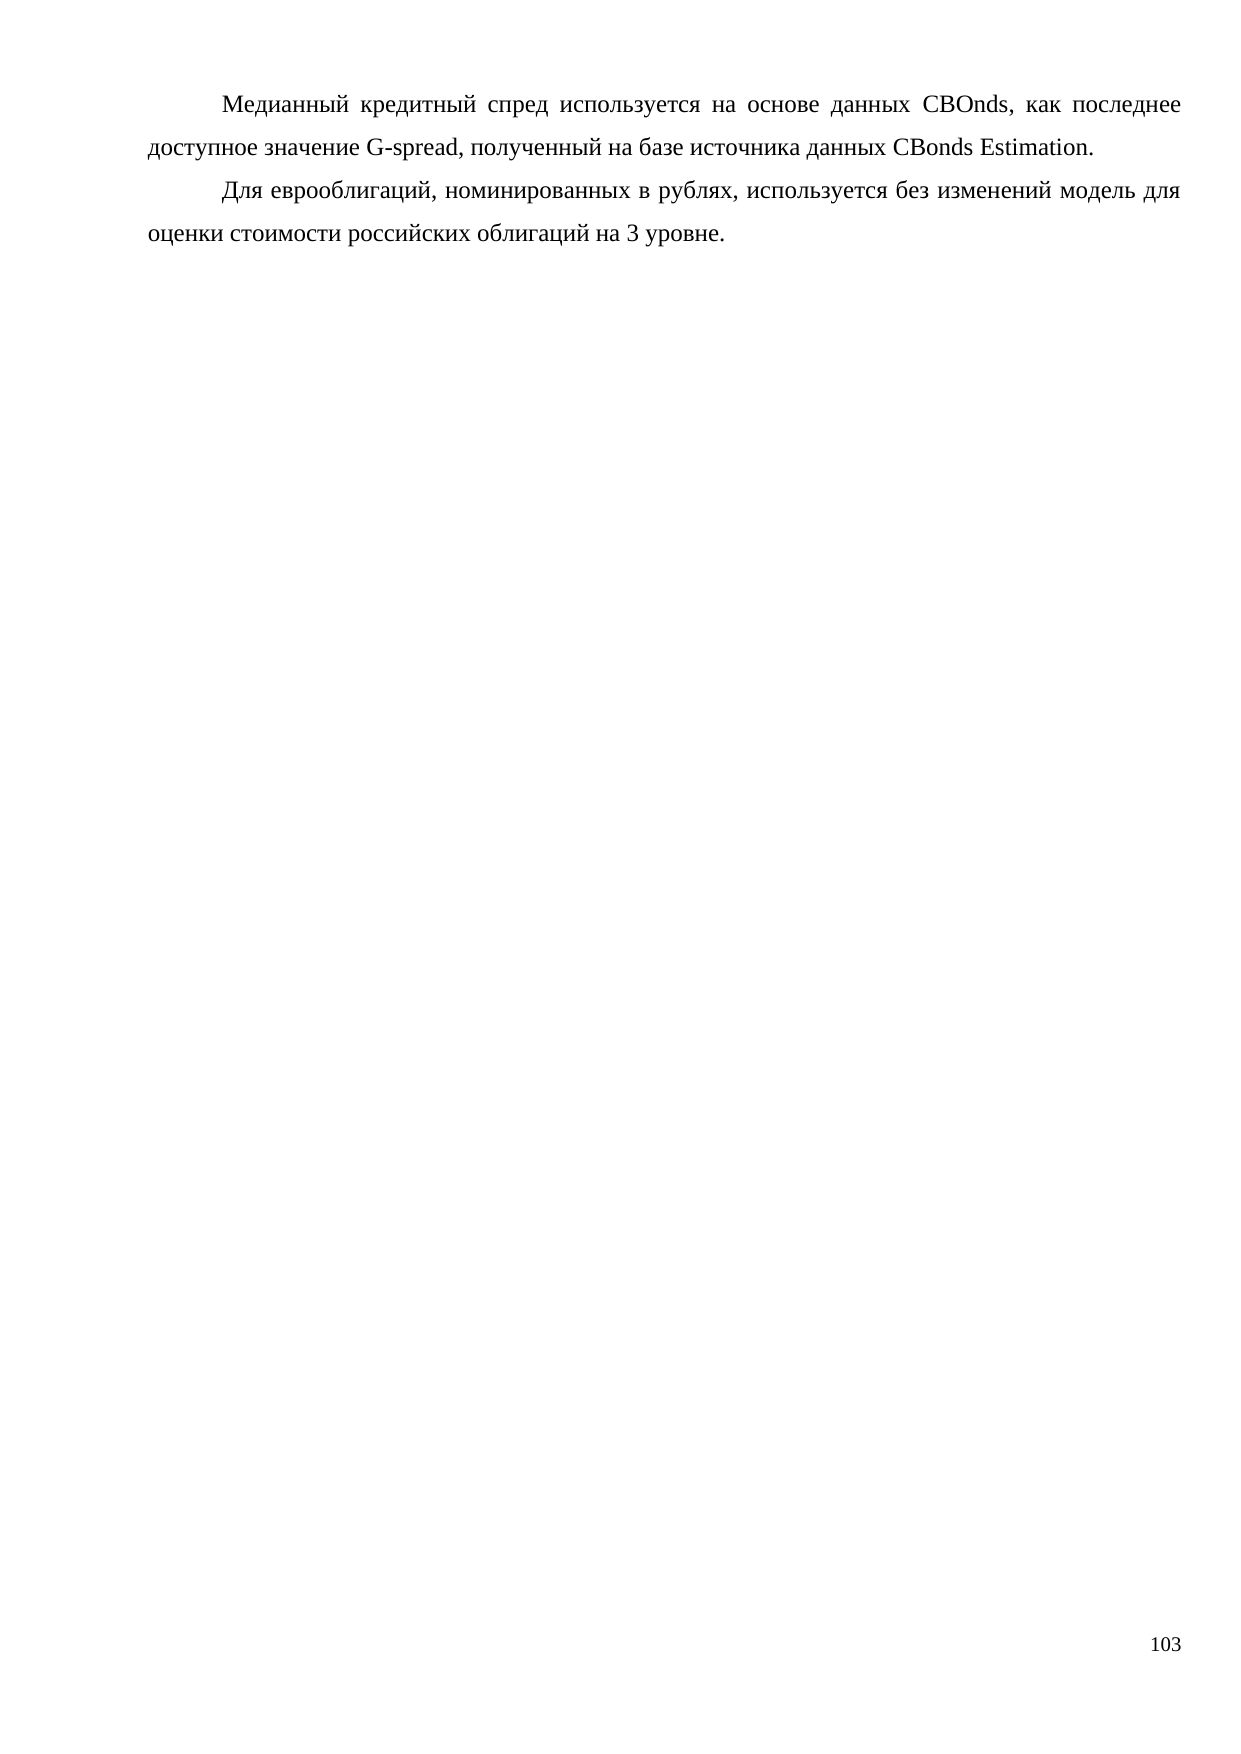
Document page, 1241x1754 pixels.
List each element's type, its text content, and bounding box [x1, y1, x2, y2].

text Для еврооблигаций, номинированных в рублях, используется без изменений модель для оценки стоимости российских облигаций на 3 уровне. [148, 175, 1181, 247]
text Медианный кредитный спред используется на основе данных CBOnds, как последнее доступное значение G-spread, полученный на базе источника данных CBonds Estimation. [148, 89, 1181, 161]
